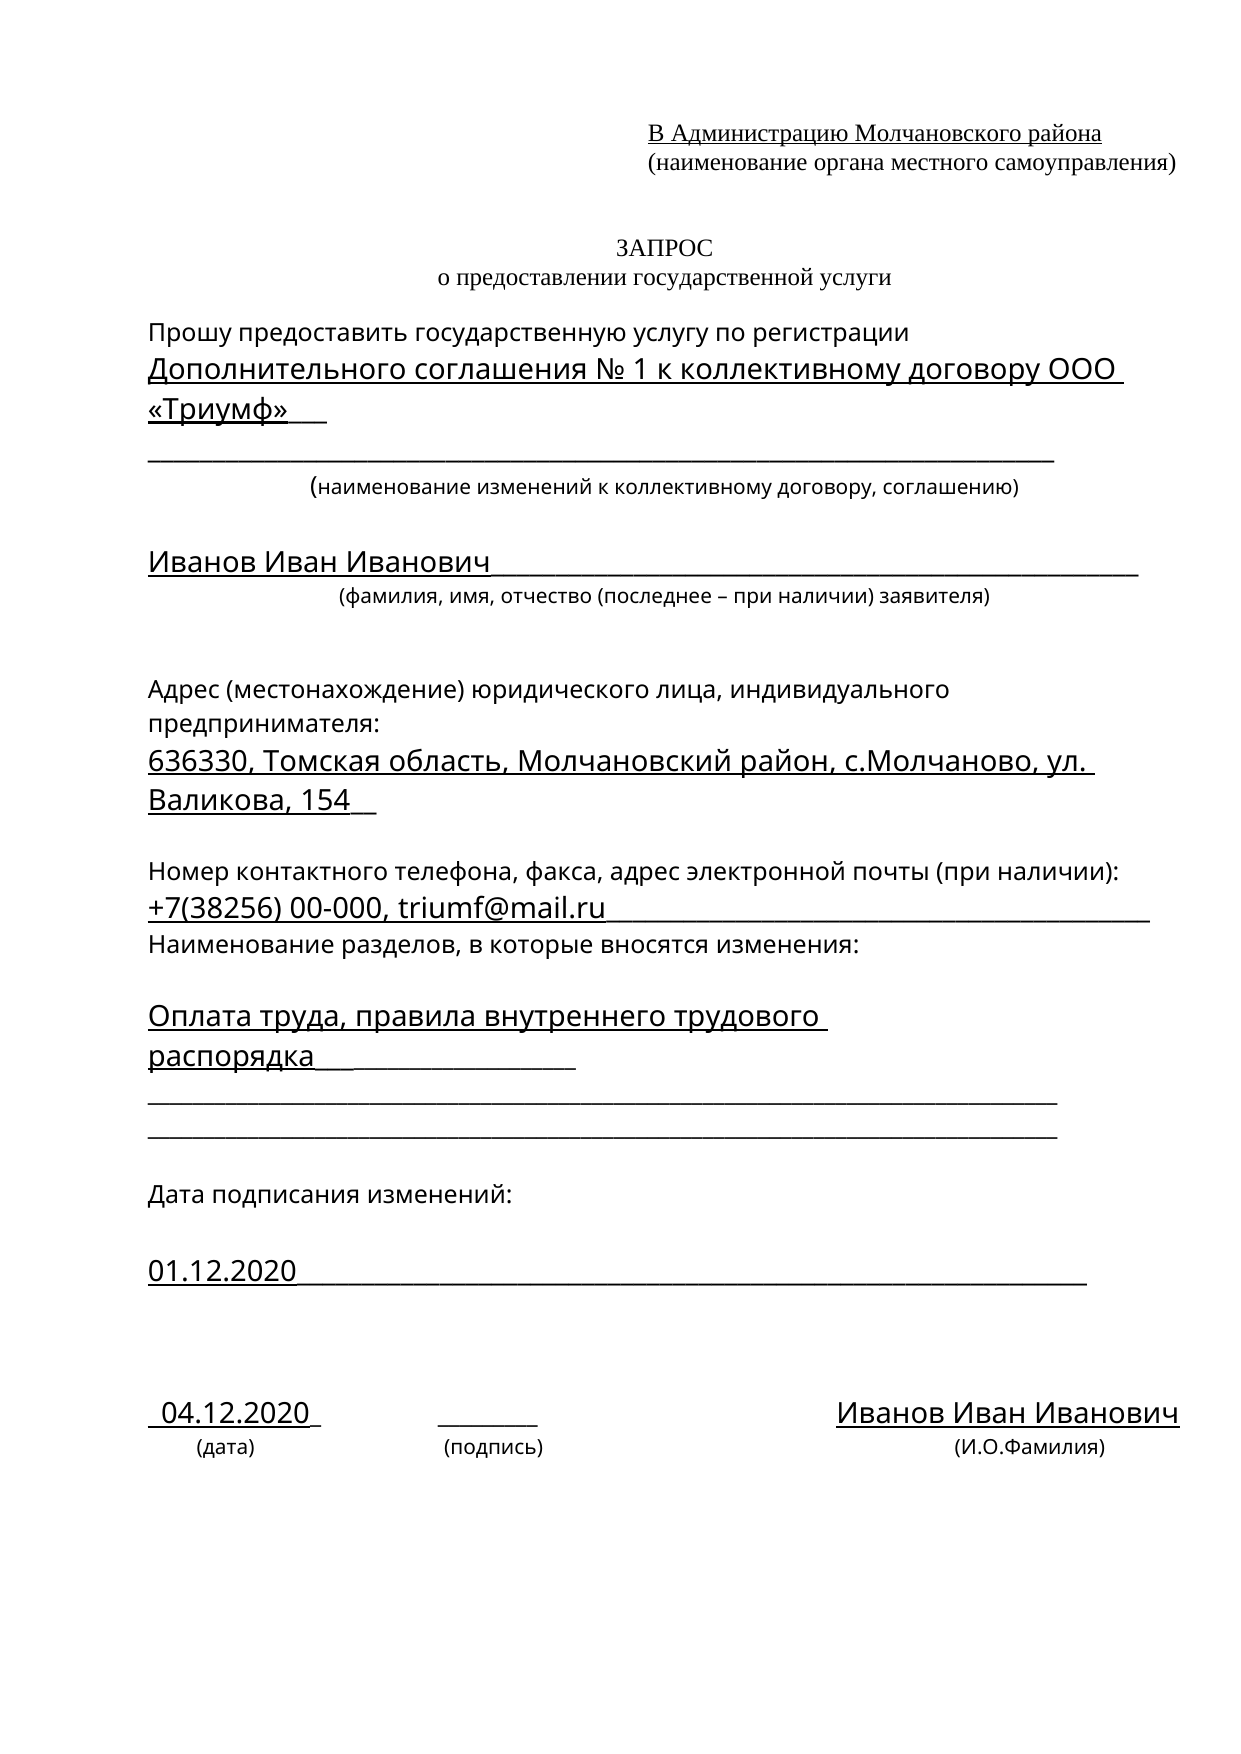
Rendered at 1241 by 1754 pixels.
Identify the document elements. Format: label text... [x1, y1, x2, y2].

title Адрес (местонахождение) юридического лица, индивидуального предпринимателя: [148, 672, 1181, 740]
title Иванов Иван Иванович__________________________________________________ [148, 541, 1181, 581]
title ______________________________________________________________________ [148, 428, 1181, 467]
title Дополнительного соглашения № 1 к коллективному договору ООО «Триумф»___ [148, 348, 1181, 428]
title (наименование изменений к коллективному договору, соглашению) [148, 467, 1181, 501]
title Оплата труда, правила внутреннего трудового распорядка_______________________ [148, 995, 1181, 1074]
title Прошу предоставить государственную услугу по регистрации [148, 314, 1181, 348]
text (наименование органа местного самоуправления) [148, 147, 1181, 176]
title +7(38256) 00-000, triumf@mail.ru__________________________________________ [148, 887, 1181, 927]
title __________________________________________________________________________________ [148, 1074, 1181, 1109]
text В Администрацию Молчановского района [148, 118, 1181, 147]
title 01.12.2020_____________________________________________________________ [148, 1251, 1181, 1290]
title (дата) (подпись) (И.О.Фамилия) [148, 1432, 1181, 1461]
text о предоставлении государственной услуги [148, 262, 1181, 291]
title 636330, Томская область, Молчановский район, с.Молчаново, ул. Валикова, 154__ [148, 740, 1181, 819]
title Наименование разделов, в которые вносятся изменения: [148, 927, 1181, 961]
title 04.12.2020_ _________ Иванов Иван Иванович [148, 1392, 1181, 1432]
text ЗАПРОС [148, 233, 1181, 262]
title __________________________________________________________________________________ [148, 1109, 1181, 1143]
title Номер контактного телефона, факса, адрес электронной почты (при наличии): [148, 853, 1181, 887]
title (фамилия, имя, отчество (последнее – при наличии) заявителя) [148, 581, 1181, 609]
title Дата подписания изменений: [148, 1177, 1181, 1211]
